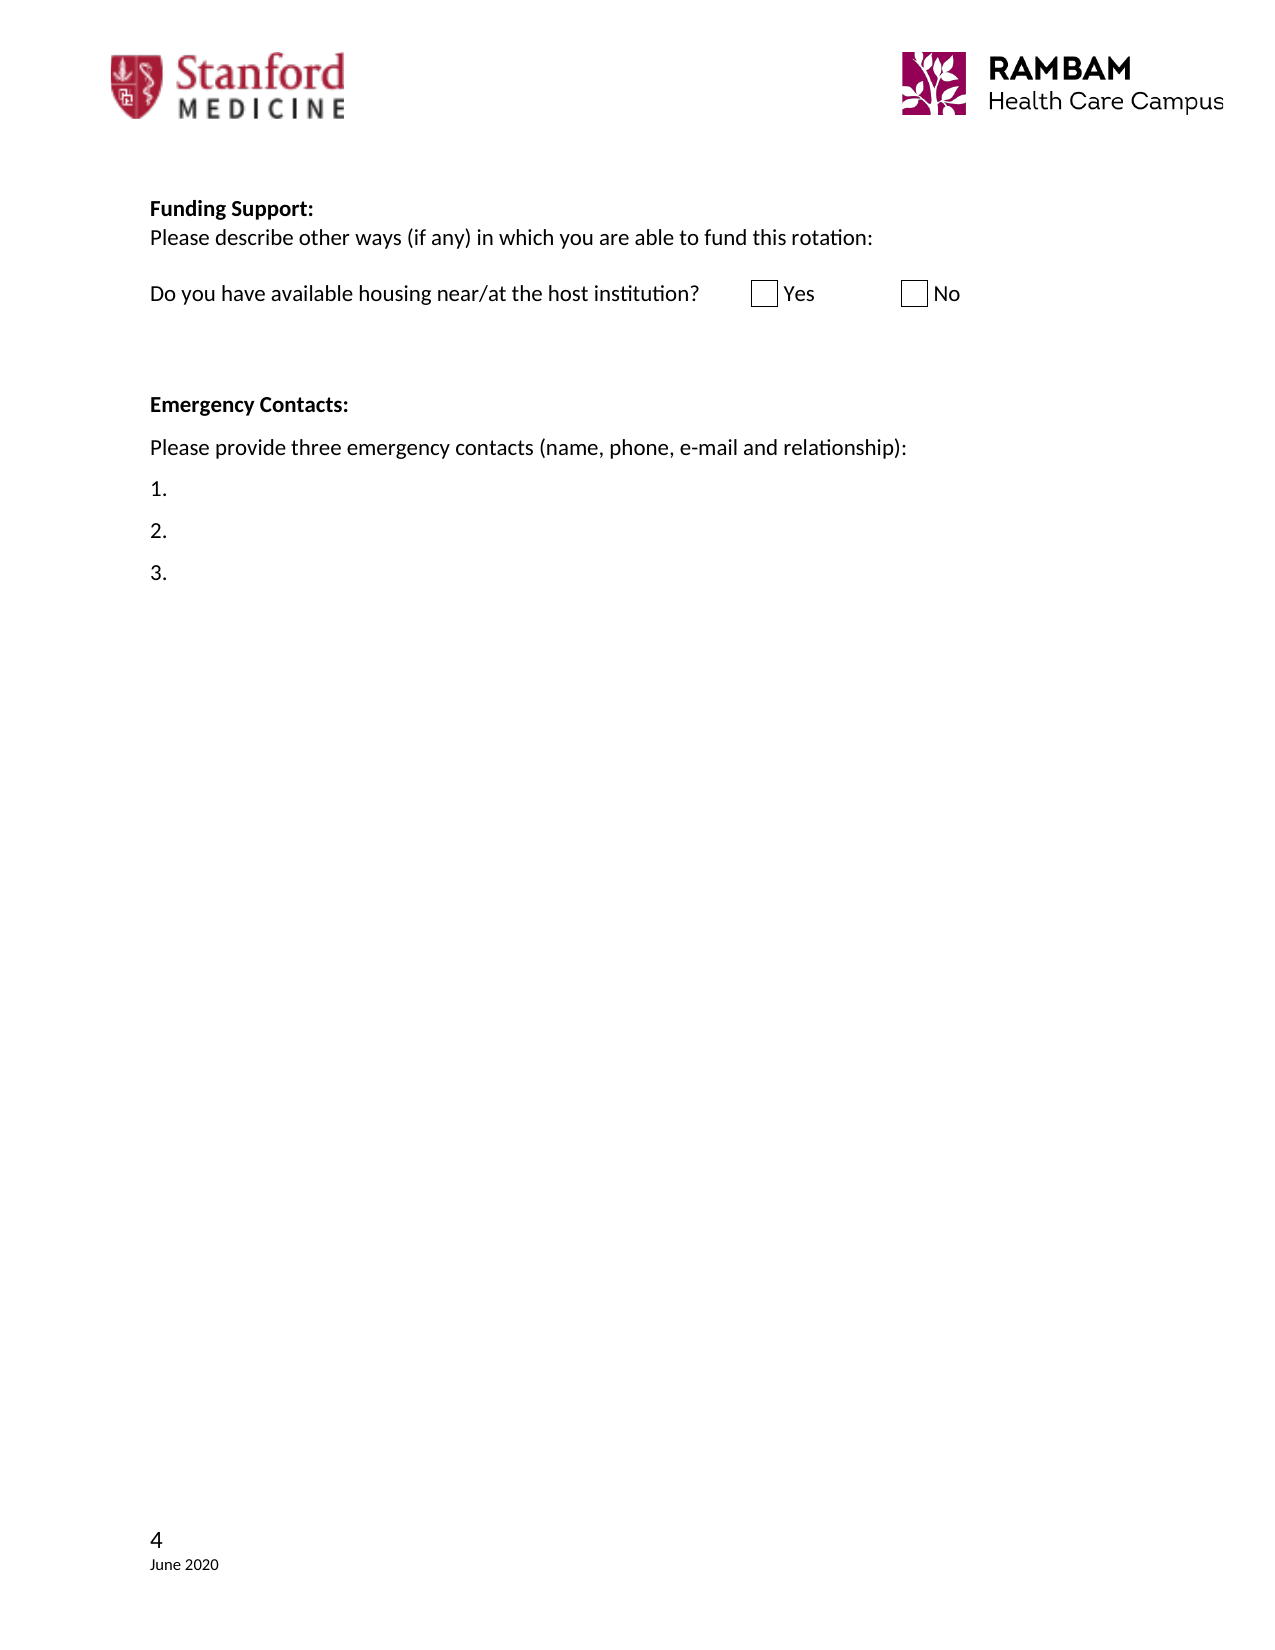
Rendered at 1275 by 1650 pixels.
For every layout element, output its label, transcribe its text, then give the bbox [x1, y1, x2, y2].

text Please describe other ways (if any) in which you are able to fund this rotation: [150, 223, 1125, 251]
text 3. [150, 558, 1125, 587]
text Emergency Contacts: [150, 391, 1125, 419]
text Please provide three emergency contacts (name, phone, e-mail and relationship): [150, 433, 1125, 461]
text 1. [150, 474, 1125, 503]
picture [902, 52, 1224, 115]
text 2. [150, 517, 1125, 544]
text Do you have available housing near/at the host institution? Yes No [150, 279, 1125, 307]
text Funding Support: [150, 194, 1125, 223]
